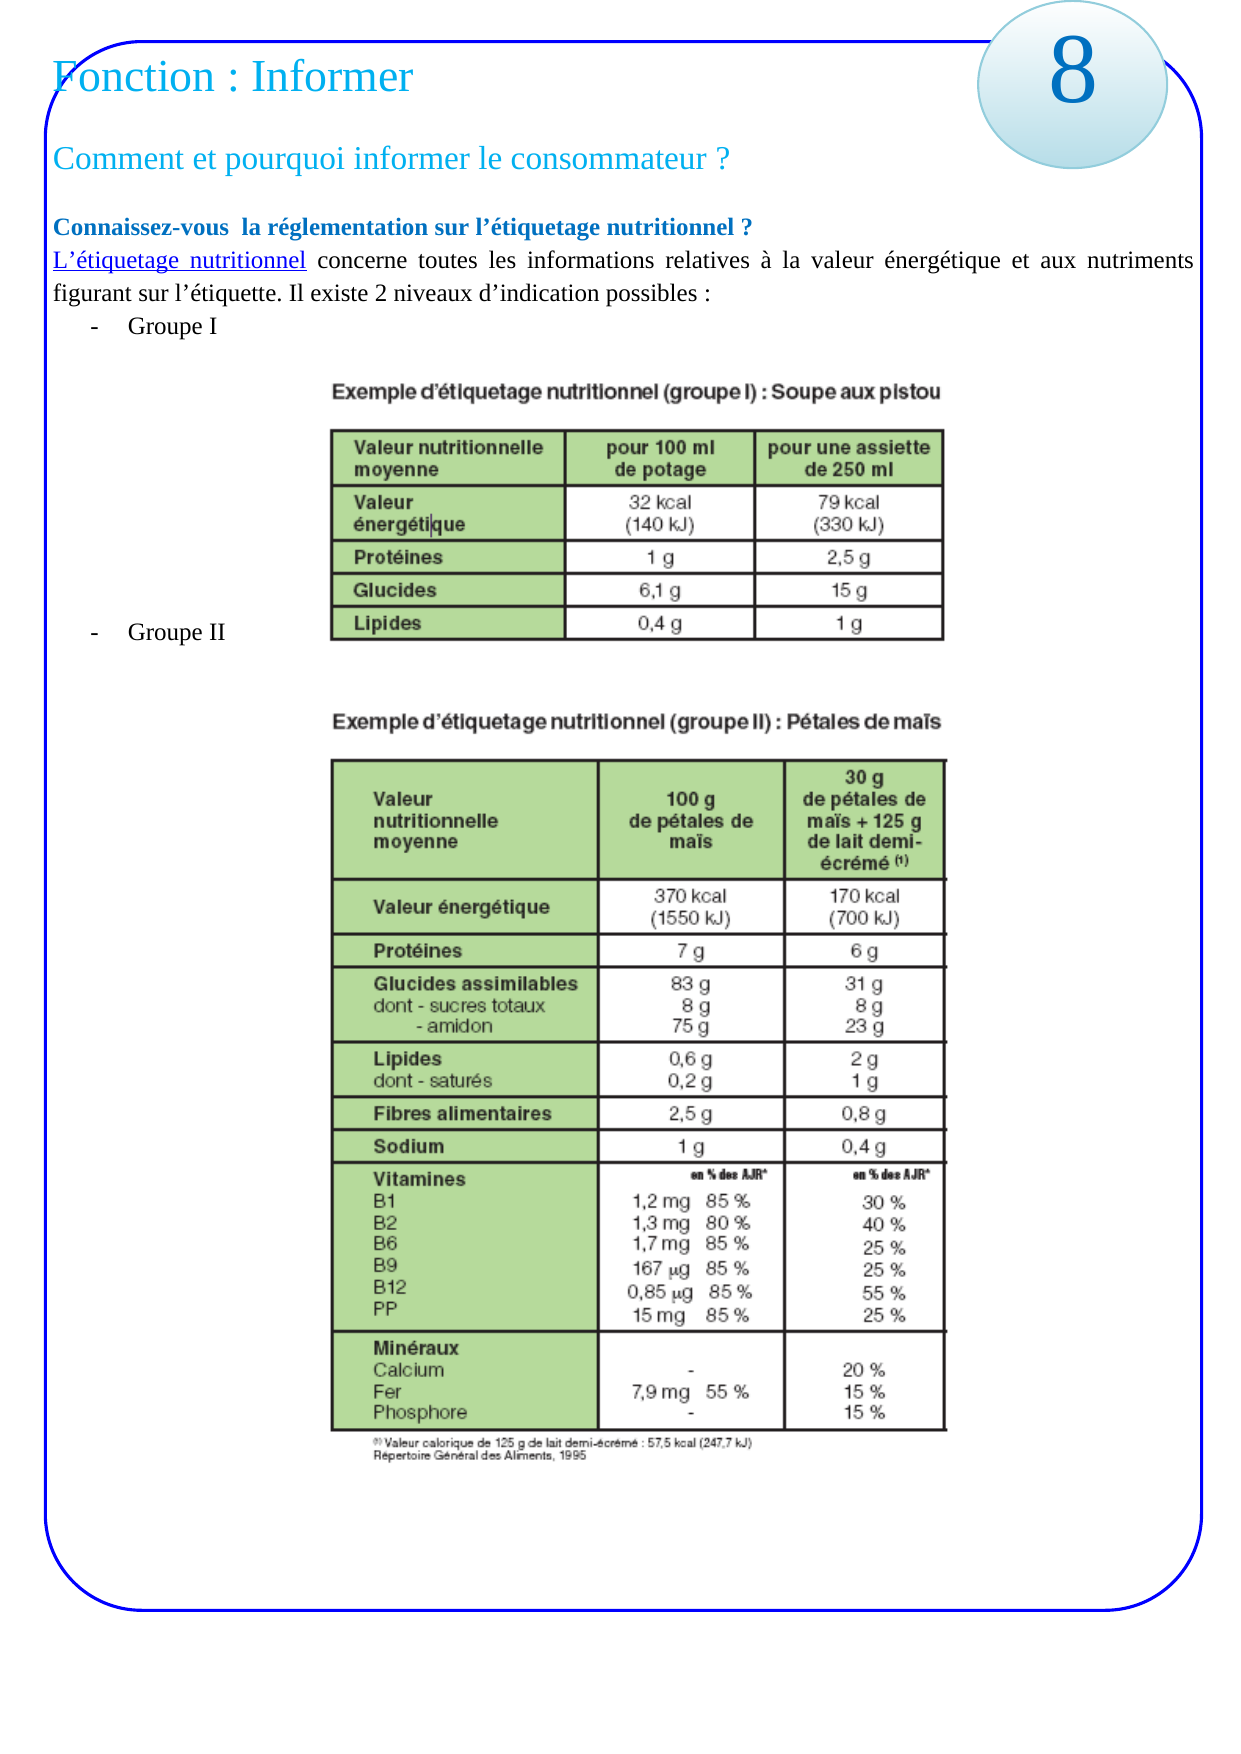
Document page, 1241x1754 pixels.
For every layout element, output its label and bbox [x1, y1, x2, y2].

picture [311, 365, 964, 655]
picture [320, 706, 957, 1471]
